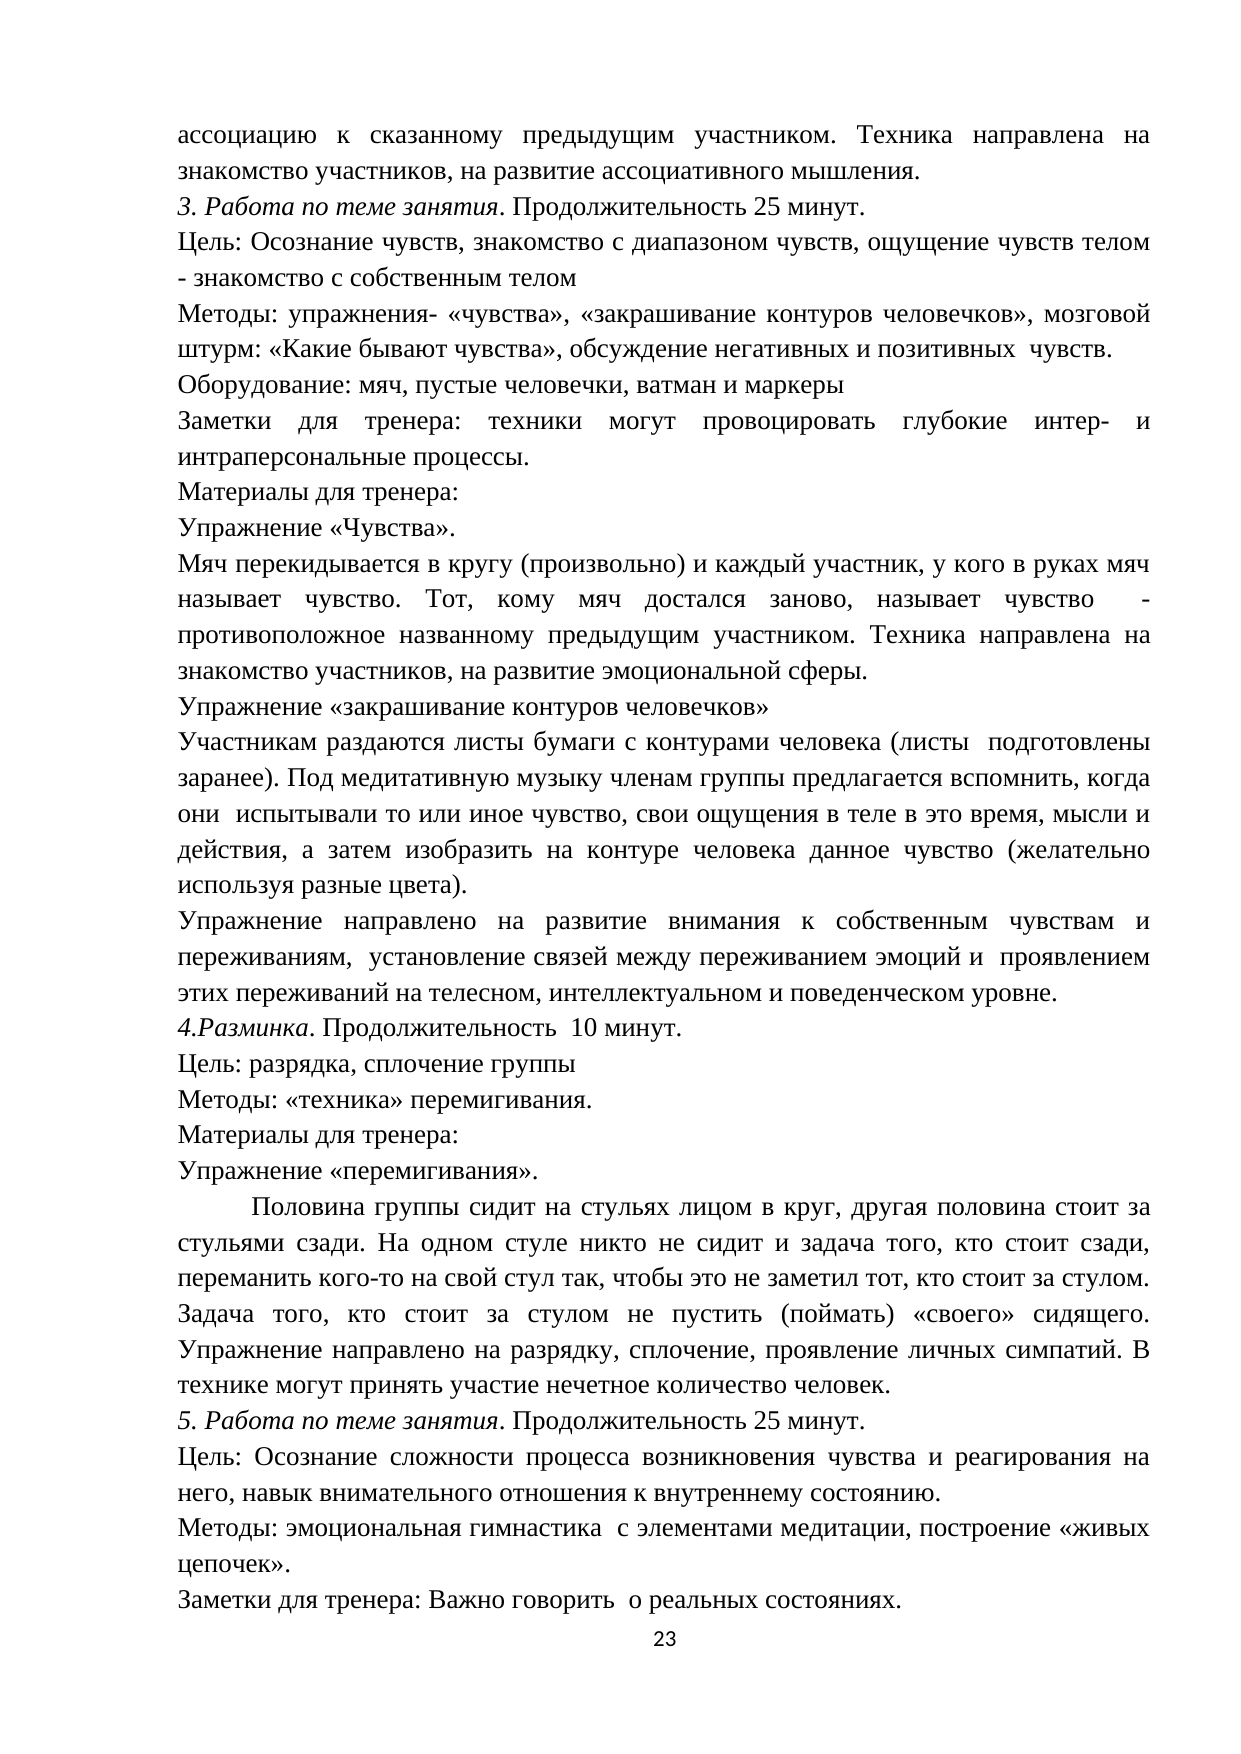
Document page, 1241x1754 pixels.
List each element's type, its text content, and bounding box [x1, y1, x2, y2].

text Упражнение «закрашивание контуров человечков» [177, 690, 1152, 721]
text 5. Работа по теме занятия. Продолжительность 25 минут. [177, 1404, 1152, 1436]
text Упражнение направлено на развитие внимания к собственным чувствам и переживаниям, установление связей между переживанием эмоций и проявлением этих переживаний на телесном, интеллектуальном и поведенческом уровне. [177, 904, 1152, 1007]
text Методы: упражнения- «чувства», «закрашивание контуров человечков», мозговой штурм: «Какие бывают чувства», обсуждение негативных и позитивных чувств. [177, 297, 1152, 364]
text Цель: разрядка, сплочение группы [177, 1047, 1152, 1078]
text Мяч перекидывается в кругу (произвольно) и каждый участник, у кого в руках мяч называет чувство. Тот, кому мяч достался заново, называет чувство - противоположное названному предыдущим участником. Техника направлена на знакомство участников, на развитие эмоциональной сферы. [177, 547, 1152, 685]
text Методы: «техника» перемигивания. [177, 1083, 1152, 1114]
text Упражнение «Чувства». [177, 511, 1152, 542]
text Заметки для тренера: Важно говорить о реальных состояниях. [177, 1583, 1152, 1614]
text Методы: эмоциональная гимнастика с элементами медитации, построение «живых цепочек». [177, 1512, 1152, 1578]
text Упражнение «перемигивания». [177, 1154, 1152, 1185]
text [177, 118, 1152, 185]
text Оборудование: мяч, пустые человечки, ватман и маркеры [177, 368, 1152, 399]
text Цель: Осознание сложности процесса возникновения чувства и реагирования на него, навык внимательного отношения к внутреннему состоянию. [177, 1440, 1152, 1507]
text Заметки для тренера: техники могут провоцировать глубокие интер- и интраперсональные процессы. [177, 404, 1152, 471]
text 3. Работа по теме занятия. Продолжительность 25 минут. [177, 189, 1152, 221]
text Участникам раздаются листы бумаги с контурами человека (листы подготовлены заранее). Под медитативную музыку членам группы предлагается вспомнить, когда они испытывали то или иное чувство, свои ощущения в теле в это время, мысли и действия, а затем изобразить на контуре человека данное чувство (желательно используя разные цвета). [177, 726, 1152, 899]
text Половина группы сидит на стульях лицом в круг, другая половина стоит за стульями сзади. На одном стуле никто не сидит и задача того, кто стоит сзади, переманить кого-то на свой стул так, чтобы это не заметил тот, кто стоит за стулом. Задача того, кто стоит за стулом не пустить (поймать) «своего» сидящего. Упражнение направлено на разрядку, сплочение, проявление личных симпатий. В технике могут принять участие нечетное количество человек. [177, 1190, 1152, 1400]
text Материалы для тренера: [177, 475, 1152, 507]
text Цель: Осознание чувств, знакомство с диапазоном чувств, ощущение чувств телом - знакомство с собственным телом [177, 225, 1152, 292]
text Материалы для тренера: [177, 1118, 1152, 1150]
text 4.Разминка. Продолжительность 10 минут. [177, 1011, 1152, 1042]
